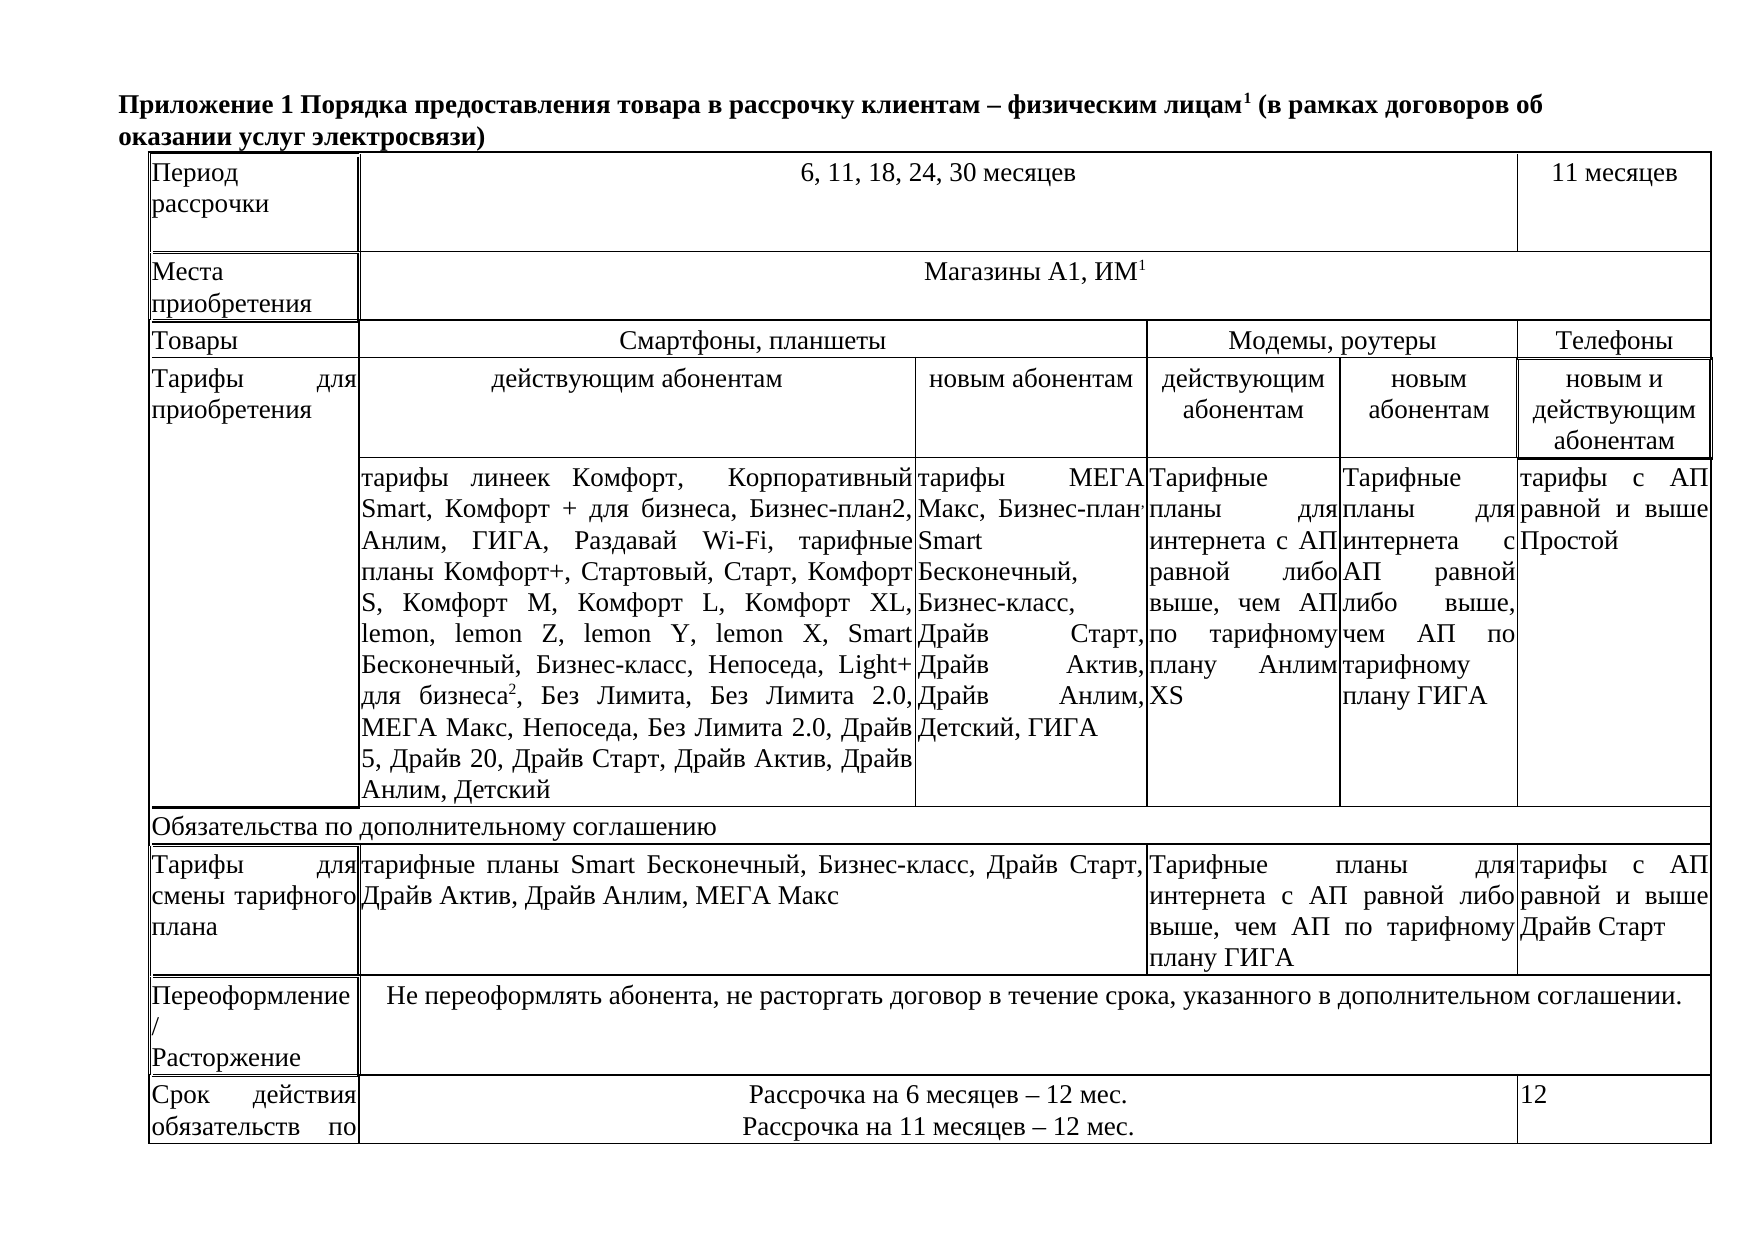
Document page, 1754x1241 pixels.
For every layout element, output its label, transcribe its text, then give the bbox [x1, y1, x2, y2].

table_cell тарифные планы Smart Бесконечный, Бизнес-класс, Драйв Старт, Драйв Актив, Драйв Анлим, МЕГА Макс [361, 845, 1146, 974]
table_cell Тарифные планы для интернета с АП равной либо выше, чем АП по тарифному плану Анлим XS [1148, 458, 1339, 806]
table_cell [150, 1074, 358, 1142]
table_cell Обязательства по дополнительному соглашению [150, 806, 1710, 843]
table_cell действующим абонентам [360, 358, 915, 457]
table_cell Не переоформлять абонента, не расторгать договор в течение срока, указанного в дополнительном соглашении. [361, 976, 1710, 1074]
table_cell Тарифные планы для интернета с АП равной либо выше, чем АП по тарифному плану ГИГА [1148, 845, 1517, 974]
table_cell 12 [1518, 1076, 1710, 1142]
table_cell Магазины А1, ИМ1 [361, 252, 1710, 319]
subtitle Приложение 1 Порядка предоставления товара в рассрочку клиентам – физическим лицам1 (в рамках договоров об оказании услуг электросвязи) [118, 89, 1636, 151]
table_header 6, 11, 18, 24, 30 месяцев [359, 153, 1518, 251]
table_header 11 месяцев [1518, 153, 1710, 251]
table_cell новым абонентам [1341, 358, 1516, 457]
table_cell Тарифные планы для интернета с АП равной либо выше, чем АП по тарифному плану ГИГА [1341, 458, 1517, 806]
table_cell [360, 1076, 1517, 1142]
table_cell Товары [150, 319, 358, 357]
table_cell Тарифы для смены тарифного плана [150, 843, 358, 974]
table_cell тарифы линеек Комфорт, Корпоративный Smart, Комфорт + для бизнеса, Бизнес-план2, Анлим, ГИГА, Раздавай Wi-Fi, тарифные планы Комфорт+, Стартовый, Старт, Комфорт S, Комфорт M, Комфорт L, Комфорт XL, lemon, lemon Z, lemon Y, lemon X, Smart Бесконечный, Бизнес-класс, Непоседа, Light+ для бизнеса2, Без Лимита, Без Лимита 2.0, МЕГА Макс, Непоседа, Без Лимита 2.0, Драйв 5, Драйв 20, Драйв Старт, Драйв Актив, Драйв Анлим, Детский [360, 458, 915, 806]
table_cell новым абонентам [916, 358, 1146, 457]
table_cell новым и действующим абонентам [1519, 360, 1709, 457]
table_cell Модемы, роутеры [1148, 321, 1517, 357]
table_cell Тарифы для приобретения [150, 357, 358, 806]
table_cell тарифы с АП равной и выше Простой [1518, 460, 1710, 806]
table_cell тарифы МЕГА Макс, Бизнес-план, Smart Бесконечный, Бизнес-класс, Драйв Старт, Драйв Актив, Драйв Анлим, Детский, ГИГА [916, 458, 1146, 806]
table_cell Места приобретения [149, 251, 359, 319]
table_cell Переоформление/ Расторжение [151, 974, 358, 1074]
table_cell действующим абонентам [1148, 358, 1339, 457]
table_cell Смартфоны, планшеты [360, 321, 1146, 357]
table_cell Телефоны [1518, 321, 1710, 357]
table_header Период рассрочки [151, 154, 359, 251]
table_cell тарифы с АП равной и выше Драйв Старт [1518, 845, 1710, 974]
